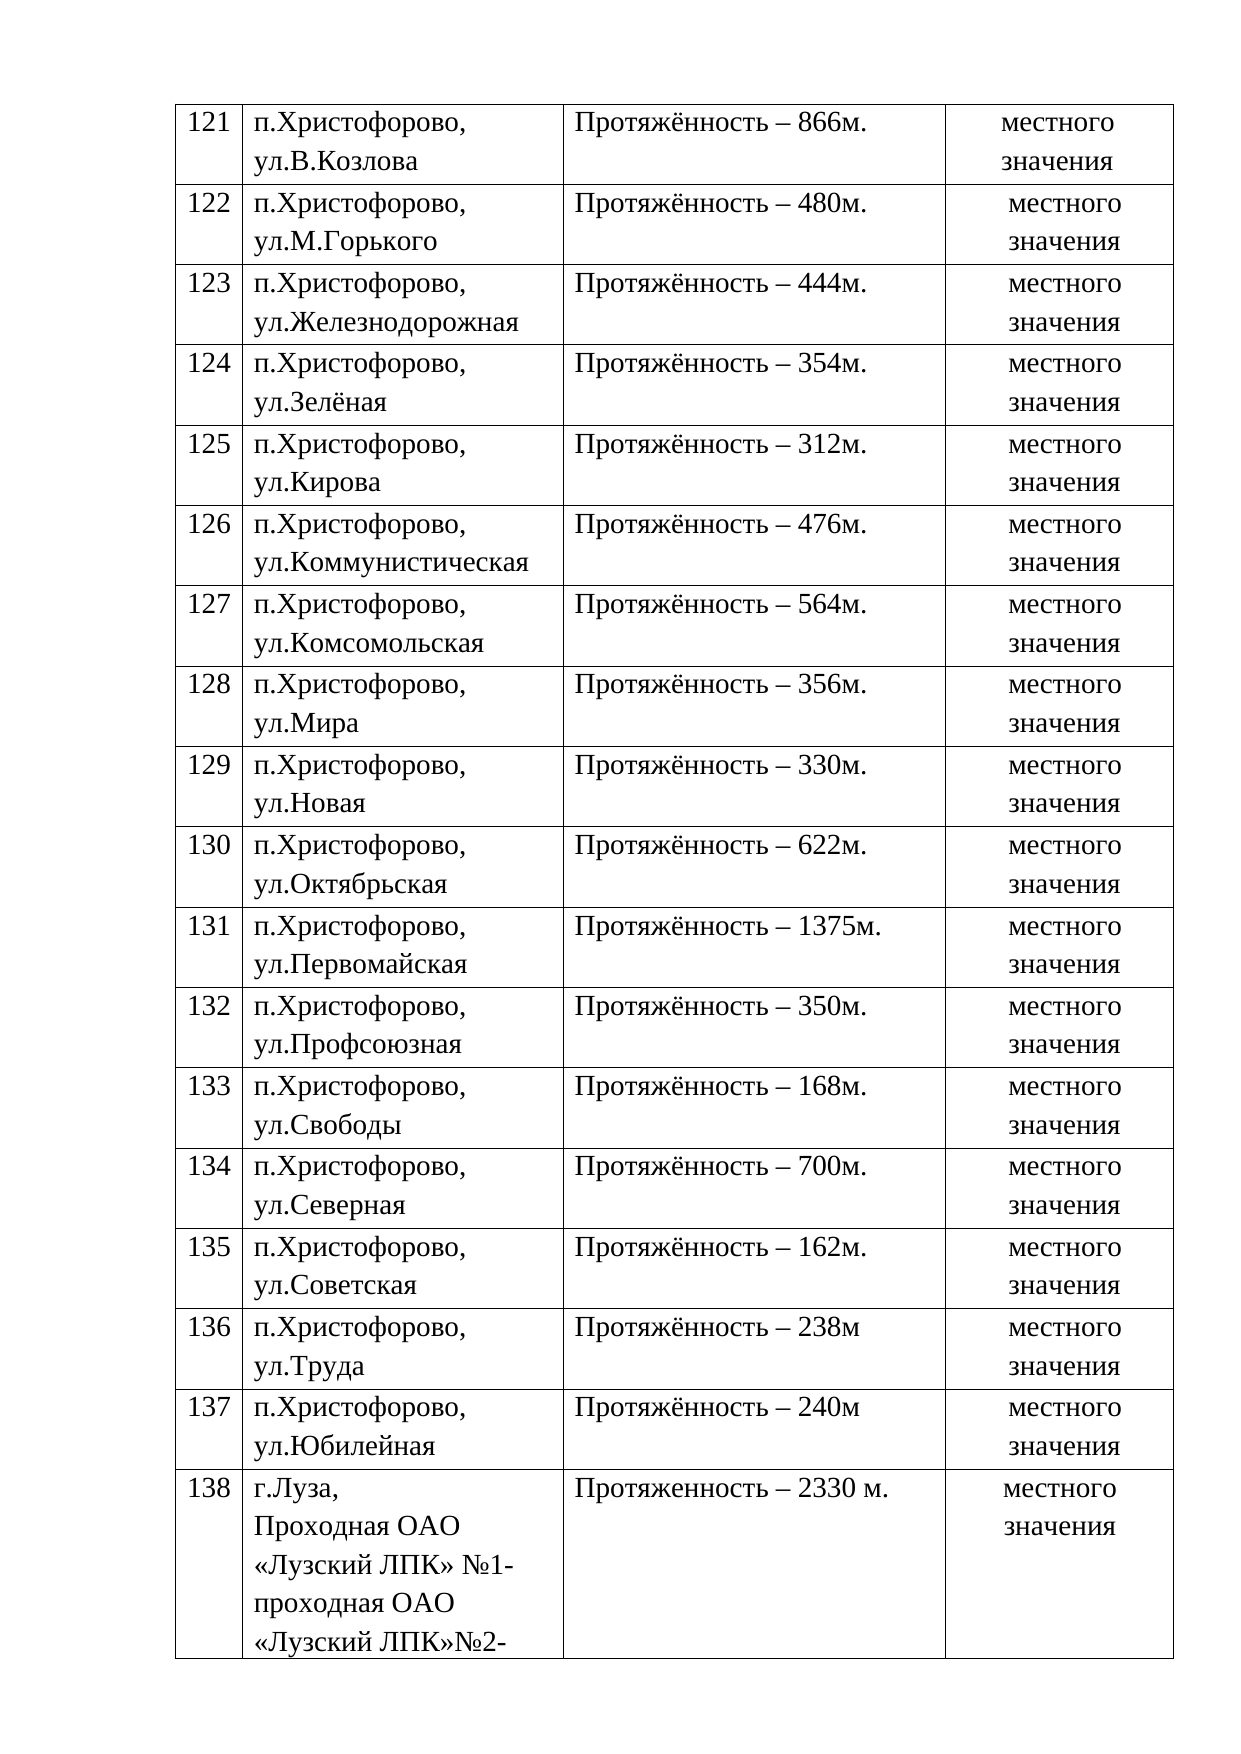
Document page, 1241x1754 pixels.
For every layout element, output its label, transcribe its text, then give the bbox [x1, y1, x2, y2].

table_cell Протяжённость – 444м. [564, 265, 945, 344]
table_cell п.Христофорово, ул.Октябрьская [243, 827, 563, 907]
table_cell местного значения [946, 265, 1173, 344]
table_cell 132 [176, 988, 242, 1067]
table_cell п.Христофорово, ул.Первомайская [243, 908, 563, 987]
table_cell п.Христофорово, ул.Новая [243, 747, 563, 826]
table_cell Протяжённость – 700м. [564, 1149, 945, 1228]
table_cell Протяжённость – 330м. [564, 747, 945, 826]
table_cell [243, 1470, 563, 1657]
table_cell местного значения [946, 908, 1173, 987]
table_cell Протяжённость – 356м. [564, 667, 945, 746]
table_cell 128 [176, 667, 242, 746]
table_cell 131 [176, 908, 242, 987]
table_cell 133 [176, 1068, 242, 1147]
table_cell п.Христофорово, ул.Советская [243, 1229, 563, 1308]
table_cell местного значения [946, 1309, 1173, 1388]
table_cell местного значения [946, 1149, 1173, 1228]
table_cell Протяжённость – 1375м. [564, 908, 945, 987]
table_cell местного значения [946, 747, 1173, 826]
table_cell местного значения [946, 1229, 1173, 1308]
table_cell Протяженность – . [564, 1470, 945, 1657]
table_cell п.Христофорово, ул.Мира [243, 667, 563, 746]
table_cell 137 [176, 1390, 242, 1469]
table_cell п.Христофорово, ул.Свободы [243, 1068, 563, 1147]
table_cell Протяжённость – 866м. [564, 105, 945, 184]
table_cell п.Христофорово, ул.М.Горького [243, 185, 563, 264]
table_cell Протяжённость – 476м. [564, 506, 945, 585]
table_cell Протяжённость – 240м [564, 1390, 945, 1469]
table_cell Протяжённость – 312м. [564, 426, 945, 505]
table_cell Протяжённость – 622м. [564, 827, 945, 907]
table_cell п.Христофорово, ул.Труда [243, 1309, 563, 1388]
table_cell п.Христофорово, ул.Юбилейная [243, 1390, 563, 1469]
table_cell 135 [176, 1229, 242, 1308]
table_cell п.Христофорово, ул.Комсомольская [243, 586, 563, 666]
table_cell 124 [176, 345, 242, 425]
table_cell п.Христофорово, ул.Профсоюзная [243, 988, 563, 1067]
table_cell 136 [176, 1309, 242, 1388]
table_cell Протяжённость – 168м. [564, 1068, 945, 1147]
table_cell местного значения [946, 426, 1173, 505]
table_cell 126 [176, 506, 242, 585]
table_cell Протяжённость – 350м. [564, 988, 945, 1067]
table_cell 121 [176, 105, 242, 184]
table_cell Протяжённость – 354м. [564, 345, 945, 425]
table_cell местного значения [946, 988, 1173, 1067]
table_cell местного значения [946, 586, 1173, 666]
table_cell местного значения [946, 1470, 1173, 1657]
table_cell п.Христофорово, ул.Коммунистическая [243, 506, 563, 585]
table_cell местного значения [946, 827, 1173, 907]
table_cell 123 [176, 265, 242, 344]
table_cell Протяжённость – 238м [564, 1309, 945, 1388]
table_cell 130 [176, 827, 242, 907]
table_cell местного значения [946, 1390, 1173, 1469]
table_cell п.Христофорово, ул.В.Козлова [243, 105, 563, 184]
table_cell 125 [176, 426, 242, 505]
table_cell 127 [176, 586, 242, 666]
table_cell Протяжённость – 162м. [564, 1229, 945, 1308]
table_cell п.Христофорово, ул.Железнодорожная [243, 265, 563, 344]
table_cell 134 [176, 1149, 242, 1228]
table_cell местного значения [946, 185, 1173, 264]
table_cell п.Христофорово, ул.Северная [243, 1149, 563, 1228]
table_cell Протяжённость – 564м. [564, 586, 945, 666]
table_cell п.Христофорово, ул.Зелёная [243, 345, 563, 425]
table_cell 122 [176, 185, 242, 264]
table_cell местного значения [946, 1068, 1173, 1147]
table_cell Протяжённость – 480м. [564, 185, 945, 264]
table_cell 129 [176, 747, 242, 826]
table_cell местного значения [946, 345, 1173, 425]
table_cell местного значения [946, 506, 1173, 585]
table_cell п.Христофорово, ул.Кирова [243, 426, 563, 505]
table_cell местного значения [946, 105, 1173, 184]
table_cell местного значения [946, 667, 1173, 746]
table_cell 138 [176, 1470, 242, 1657]
